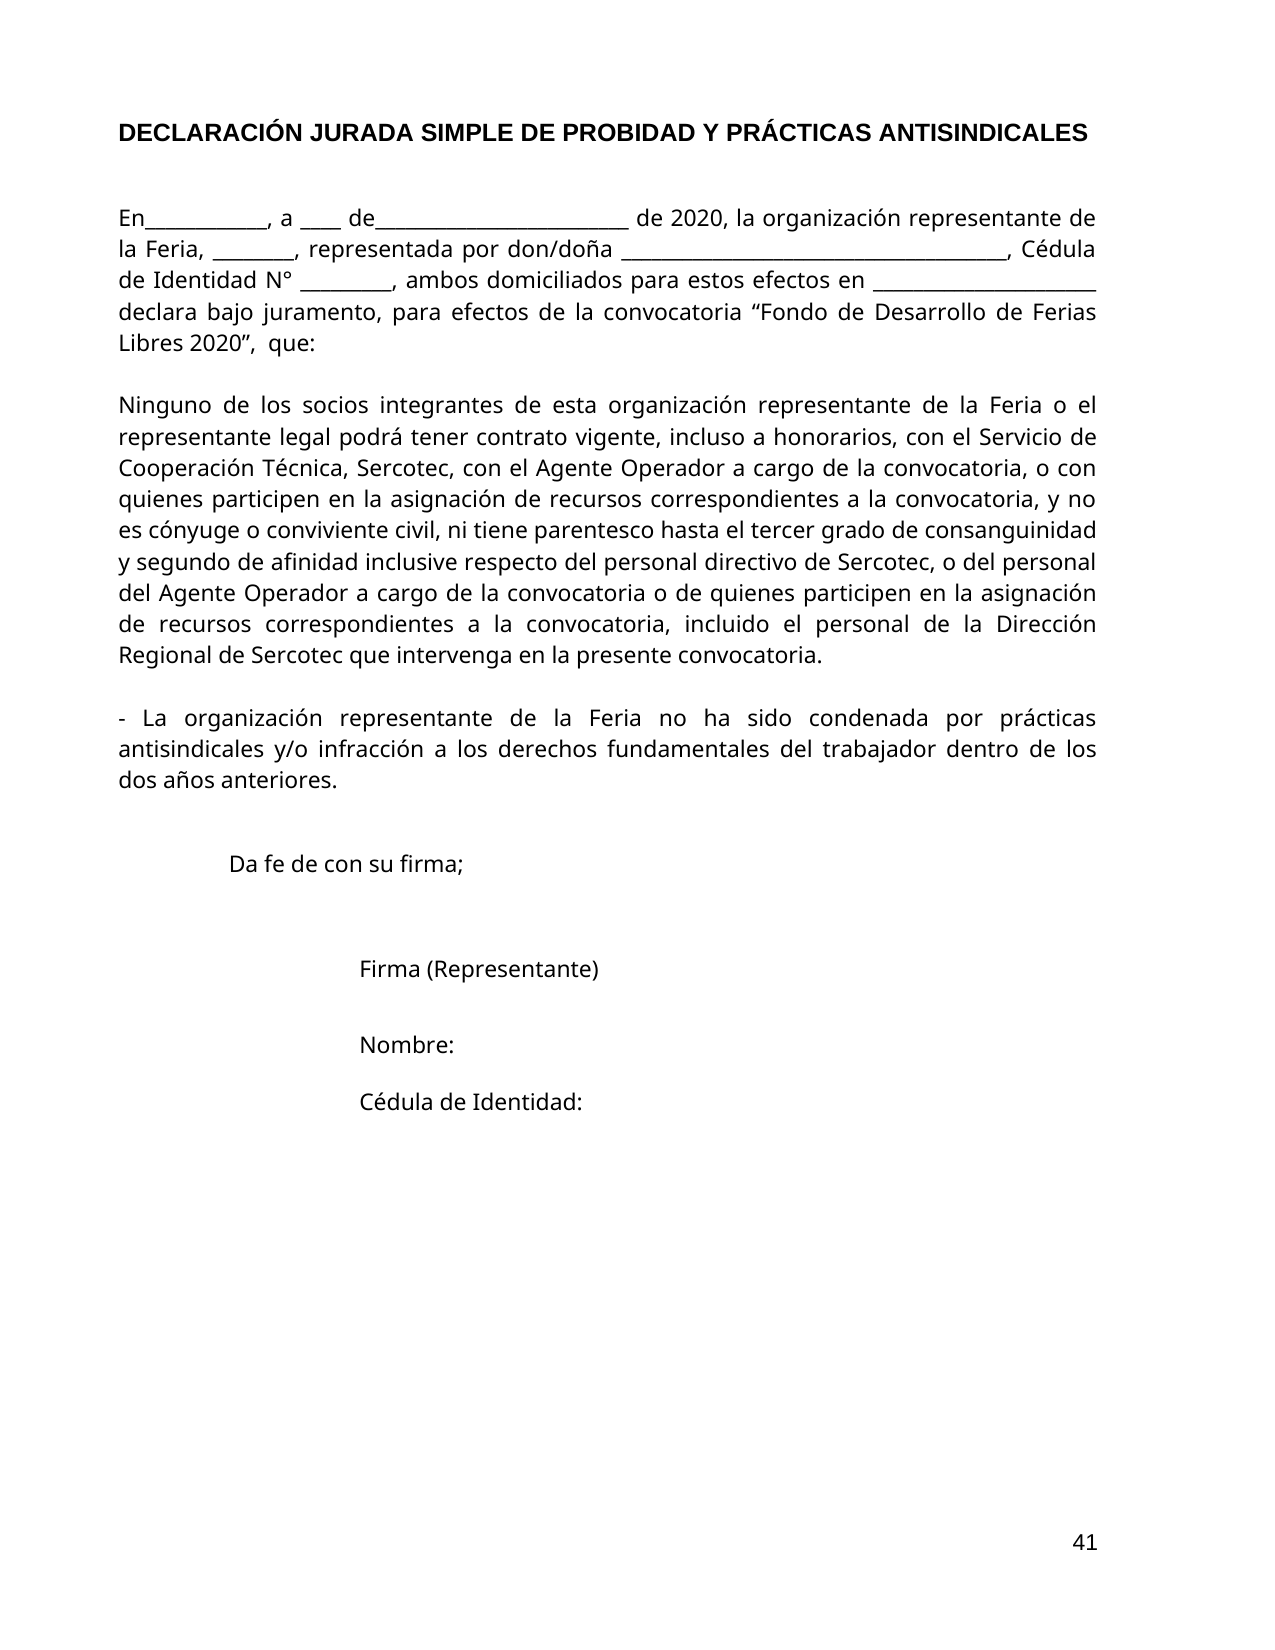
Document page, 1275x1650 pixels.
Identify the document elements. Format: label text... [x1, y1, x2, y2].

table_cell Nombre: Cédula de Identidad: [349, 1019, 810, 1152]
text DECLARACIÓN JURADA SIMPLE DE PROBIDAD Y PRÁCTICAS ANTISINDICALES [118, 118, 1098, 147]
text Ninguno de los socios integrantes de esta organización representante de la Feria o el representante legal podrá tener contrato vigente, incluso a honorarios, con el Servicio de Cooperación Técnica, Sercotec, con el Agente Operador a cargo de la convocatoria, o con quienes participen en la asignación de recursos correspondientes a la convocatoria, y no es cónyuge o conviviente civil, ni tiene parentesco hasta el tercer grado de consanguinidad y segundo de afinidad inclusive respecto del personal directivo de Sercotec, o del personal del Agente Operador a cargo de la convocatoria o de quienes participen en la asignación de recursos correspondientes a la convocatoria, incluido el personal de la Dirección Regional de Sercotec que intervenga en la presente convocatoria. [118, 389, 1098, 671]
table_header Firma (Representante) [349, 942, 810, 1019]
text En____________, a ____ de_________________________ de 2020, la organización representante de la Feria, ________, representada por don/doña ______________________________________, Cédula de Identidad N° _________, ambos domiciliados para estos efectos en ______________________ declara bajo juramento, para efectos de la convocatoria “Fondo de Desarrollo de Ferias Libres 2020”, que: [118, 202, 1098, 358]
text Da fe de con su firma; [228, 848, 1098, 880]
text - La organización representante de la Feria no ha sido condenada por prácticas antisindicales y/o infracción a los derechos fundamentales del trabajador dentro de los dos años anteriores. [118, 702, 1098, 796]
